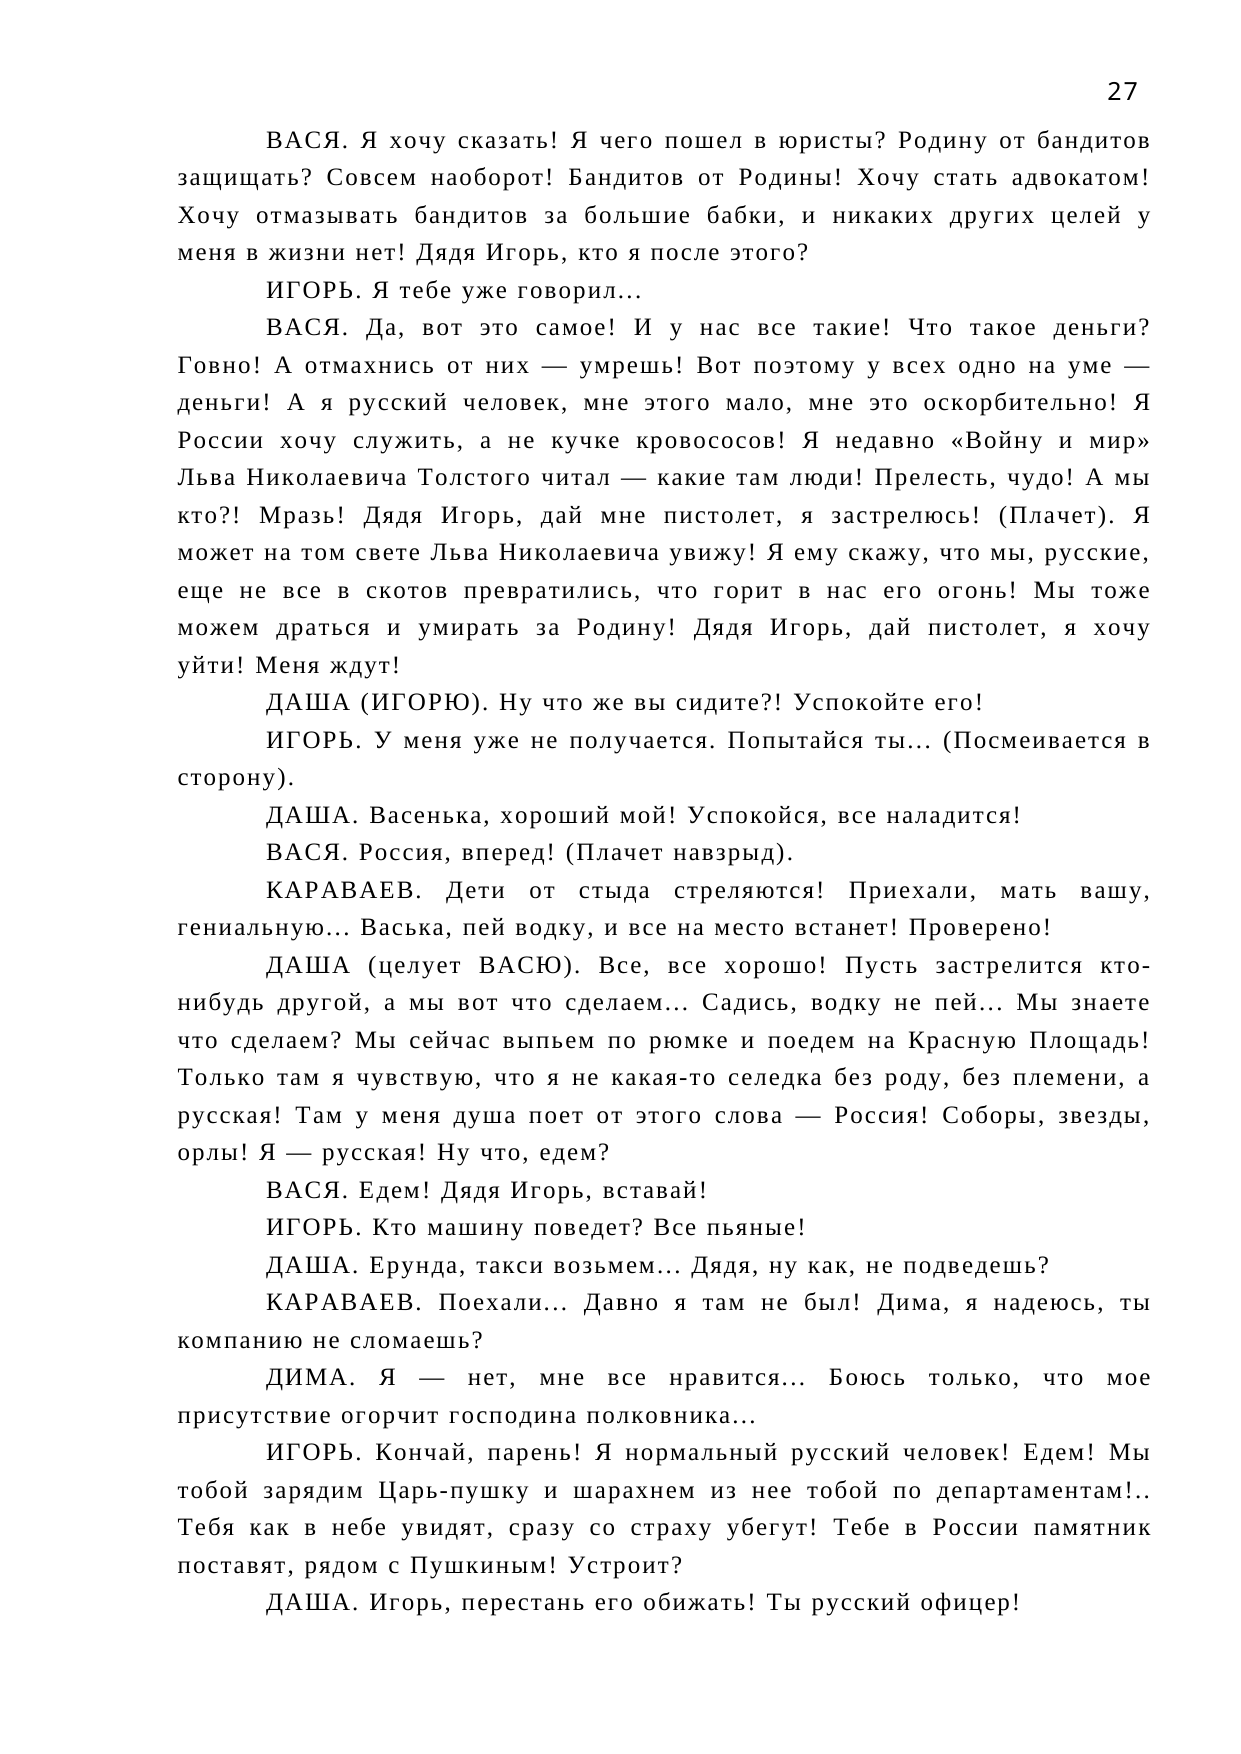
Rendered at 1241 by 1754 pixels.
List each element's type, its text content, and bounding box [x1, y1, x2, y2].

text ДАША. Игорь, перестань его обижать! Ты русский офицер! [177, 1581, 1152, 1618]
text ВАСЯ. Едем! Дядя Игорь, вставай! [177, 1168, 1152, 1206]
text ВАСЯ. Россия, вперед! (Плачет навзрыд). [177, 831, 1152, 868]
text ДАША. Васенька, хороший мой! Успокойся, все наладится! [177, 793, 1152, 831]
text КАРАВАЕВ. Поехали... Давно я там не был! Дима, я надеюсь, ты компанию не сломаешь? [177, 1281, 1152, 1356]
text ДАША (целует ВАСЮ). Все, все хорошо! Пусть застрелится кто-нибудь другой, а мы вот что сделаем... Садись, водку не пей... Мы знаете что сделаем? Мы сейчас выпьем по рюмке и поедем на Красную Площадь! Только там я чувствую, что я не какая-то селедка без роду, без племени, а русская! Там у меня душа поет от этого слова — Россия! Соборы, звезды, орлы! Я — русская! Ну что, едем? [177, 943, 1152, 1168]
text КАРАВАЕВ. Дети от стыда стреляются! Приехали, мать вашу, гениальную... Васька, пей водку, и все на место встанет! Проверено! [177, 868, 1152, 943]
text ИГОРЬ. Кто машину поведет? Все пьяные! [177, 1206, 1152, 1243]
text ИГОРЬ. Кончай, парень! Я нормальный русский человек! Едем! Мы тобой зарядим Царь-пушку и шарахнем из нее тобой по департаментам!.. Тебя как в небе увидят, сразу со страху убегут! Тебе в России памятник поставят, рядом с Пушкиным! Устроит? [177, 1431, 1152, 1581]
text ДАША (ИГОРЮ). Ну что же вы сидите?! Успокойте его! [177, 681, 1152, 718]
text ВАСЯ. Я хочу сказать! Я чего пошел в юристы? Родину от бандитов защищать? Совсем наоборот! Бандитов от Родины! Хочу стать адвокатом! Хочу отмазывать бандитов за большие бабки, и никаких других целей у меня в жизни нет! Дядя Игорь, кто я после этого? [177, 118, 1152, 268]
text ДАША. Ерунда, такси возьмем... Дядя, ну как, не подведешь? [177, 1243, 1152, 1281]
text ВАСЯ. Да, вот это самое! И у нас все такие! Что такое деньги? Говно! А отмахнись от них — умрешь! Вот поэтому у всех одно на уме — деньги! А я русский человек, мне этого мало, мне это оскорбительно! Я России хочу служить, а не кучке кровососов! Я недавно «Войну и мир» Льва Николаевича Толстого читал — какие там люди! Прелесть, чудо! А мы кто?! Мразь! Дядя Игорь, дай мне пистолет, я застрелюсь! (Плачет). Я может на том свете Льва Николаевича увижу! Я ему скажу, что мы, русские, еще не все в скотов превратились, что горит в нас его огонь! Мы тоже можем драться и умирать за Родину! Дядя Игорь, дай пистолет, я хочу уйти! Меня ждут! [177, 306, 1152, 681]
text ДИМА. Я — нет, мне все нравится... Боюсь только, что мое присутствие огорчит господина полковника... [177, 1356, 1152, 1431]
text ИГОРЬ. Я тебе уже говорил... [177, 268, 1152, 306]
text ИГОРЬ. У меня уже не получается. Попытайся ты... (Посмеивается в сторону). [177, 718, 1152, 793]
